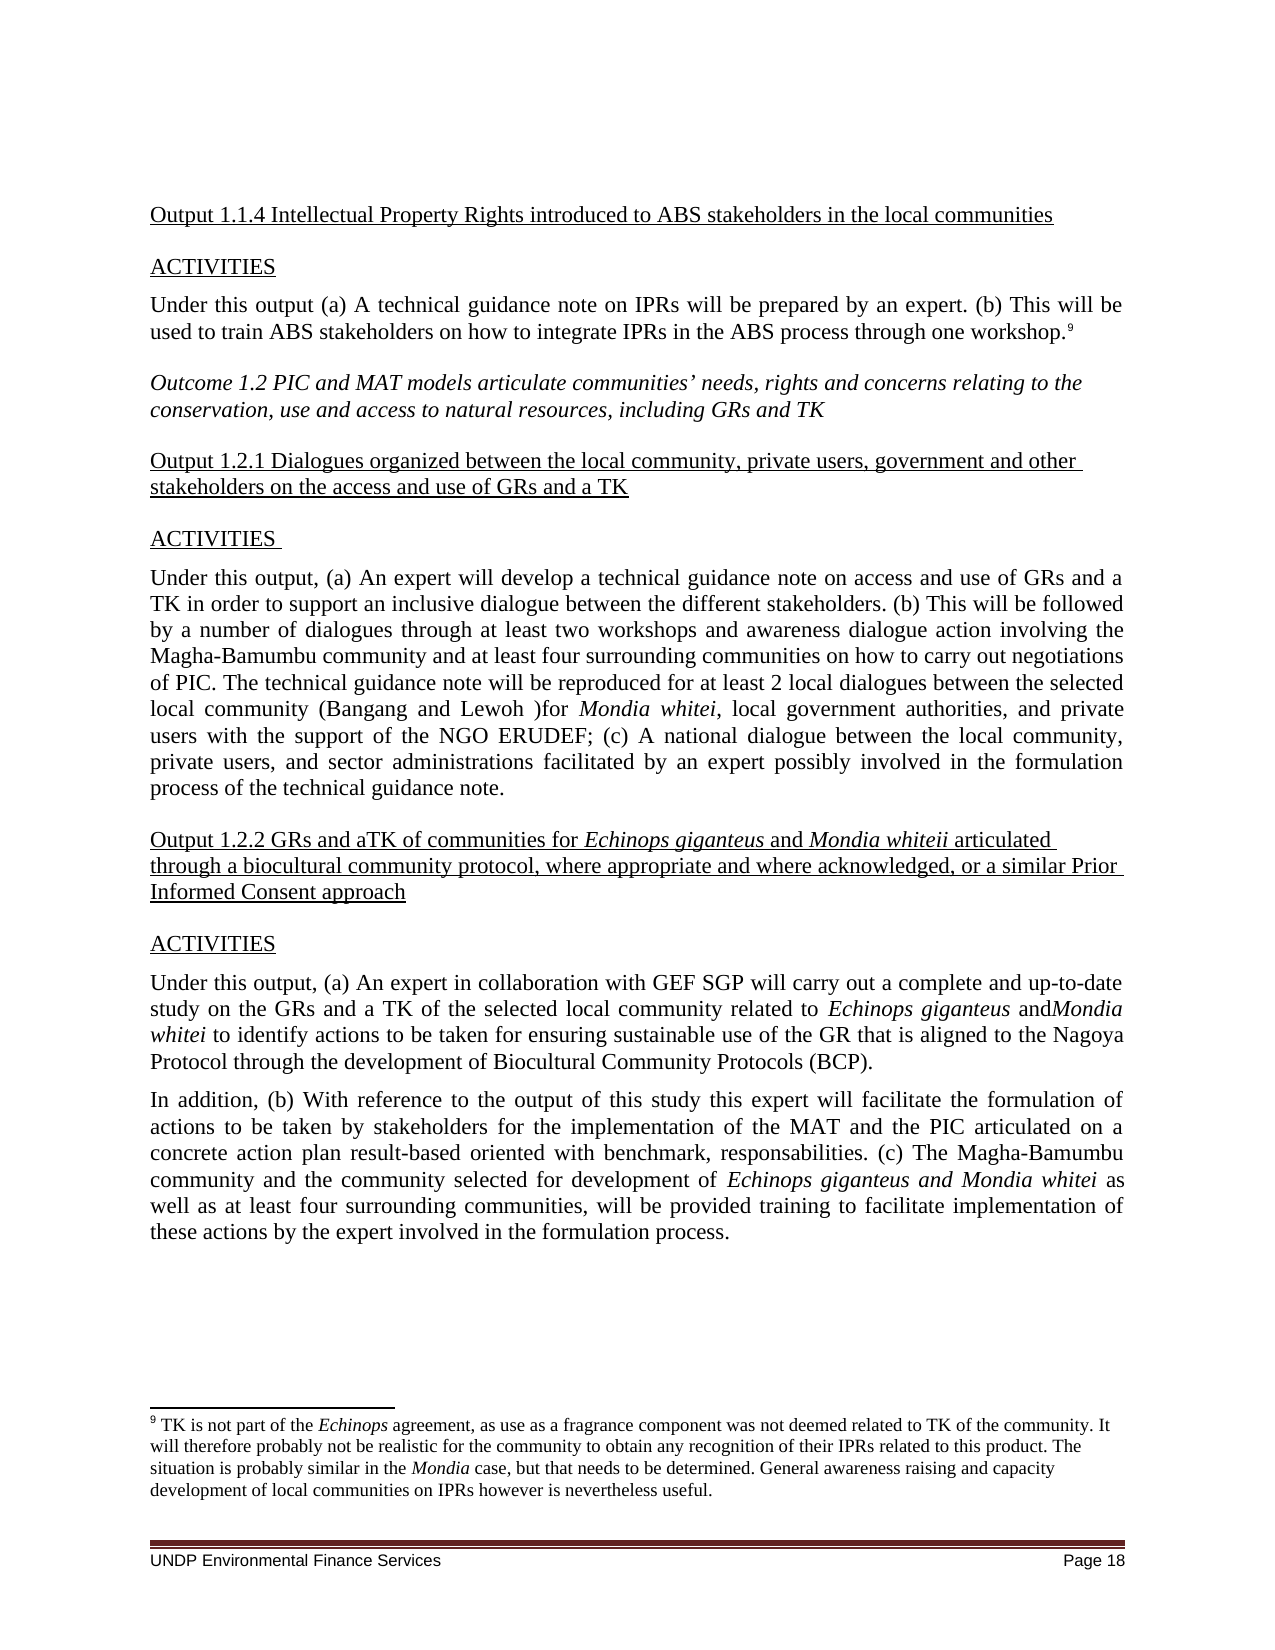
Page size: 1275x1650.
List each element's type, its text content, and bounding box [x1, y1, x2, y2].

text In addition, (b) With reference to the output of this study this expert will facilitate the formulation of actions to be taken by stakeholders for the implementation of the MAT and the PIC articulated on a concrete action plan result-based oriented with benchmark, responsabilities. (c) The Magha-Bamumbu community and the community selected for development of Echinops giganteus and Mondia whitei as well as at least four surrounding communities, will be provided training to facilitate implementation of these actions by the expert involved in the formulation process. [150, 1087, 1125, 1245]
text ACTIVITIES [150, 930, 1125, 956]
text Outcome 1.2 PIC and MAT models articulate communities’ needs, rights and concerns relating to the conservation, use and access to natural resources, including GRs and TK [150, 369, 1125, 422]
text Output 1.2.2 GRs and aTK of communities for Echinops giganteus and Mondia whiteii articulated through a biocultural community protocol, where appropriate and where acknowledged, or a similar Prior Informed Consent approach [150, 826, 1125, 905]
text Output 1.1.4 Intellectual Property Rights introduced to ABS stakeholders in the local communities [150, 201, 1125, 228]
text Under this output (a) A technical guidance note on IPRs will be prepared by an expert. (b) This will be used to train ABS stakeholders on how to integrate IPRs in the ABS process through one workshop. [150, 292, 1125, 344]
text Output 1.2.1 Dialogues organized between the local community, private users, government and other stakeholders on the access and use of GRs and a TK [150, 447, 1125, 500]
text Under this output, (a) An expert in collaboration with GEF SGP will carry out a complete and up-to-date study on the GRs and a TK of the selected local community related to Echinops giganteus andMondia whitei to identify actions to be taken for ensuring sustainable use of the GR that is aligned to the Nagoya Protocol through the development of Biocultural Community Protocols (BCP). [150, 969, 1125, 1074]
text ACTIVITIES [150, 525, 1125, 551]
text Under this output, (a) An expert will develop a technical guidance note on access and use of GRs and a TK in order to support an inclusive dialogue between the different stakeholders. (b) This will be followed by a number of dialogues through at least two workshops and awareness dialogue action involving the Magha-Bamumbu community and at least four surrounding communities on how to carry out negotiations of PIC. The technical guidance note will be reproduced for at least 2 local dialogues between the selected local community (Bangang and Lewoh )for Mondia whitei, local government authorities, and private users with the support of the NGO ERUDEF; (c) A national dialogue between the local community, private users, and sector administrations facilitated by an expert possibly involved in the formulation process of the technical guidance note. [150, 563, 1125, 801]
text ACTIVITIES [150, 253, 1125, 279]
